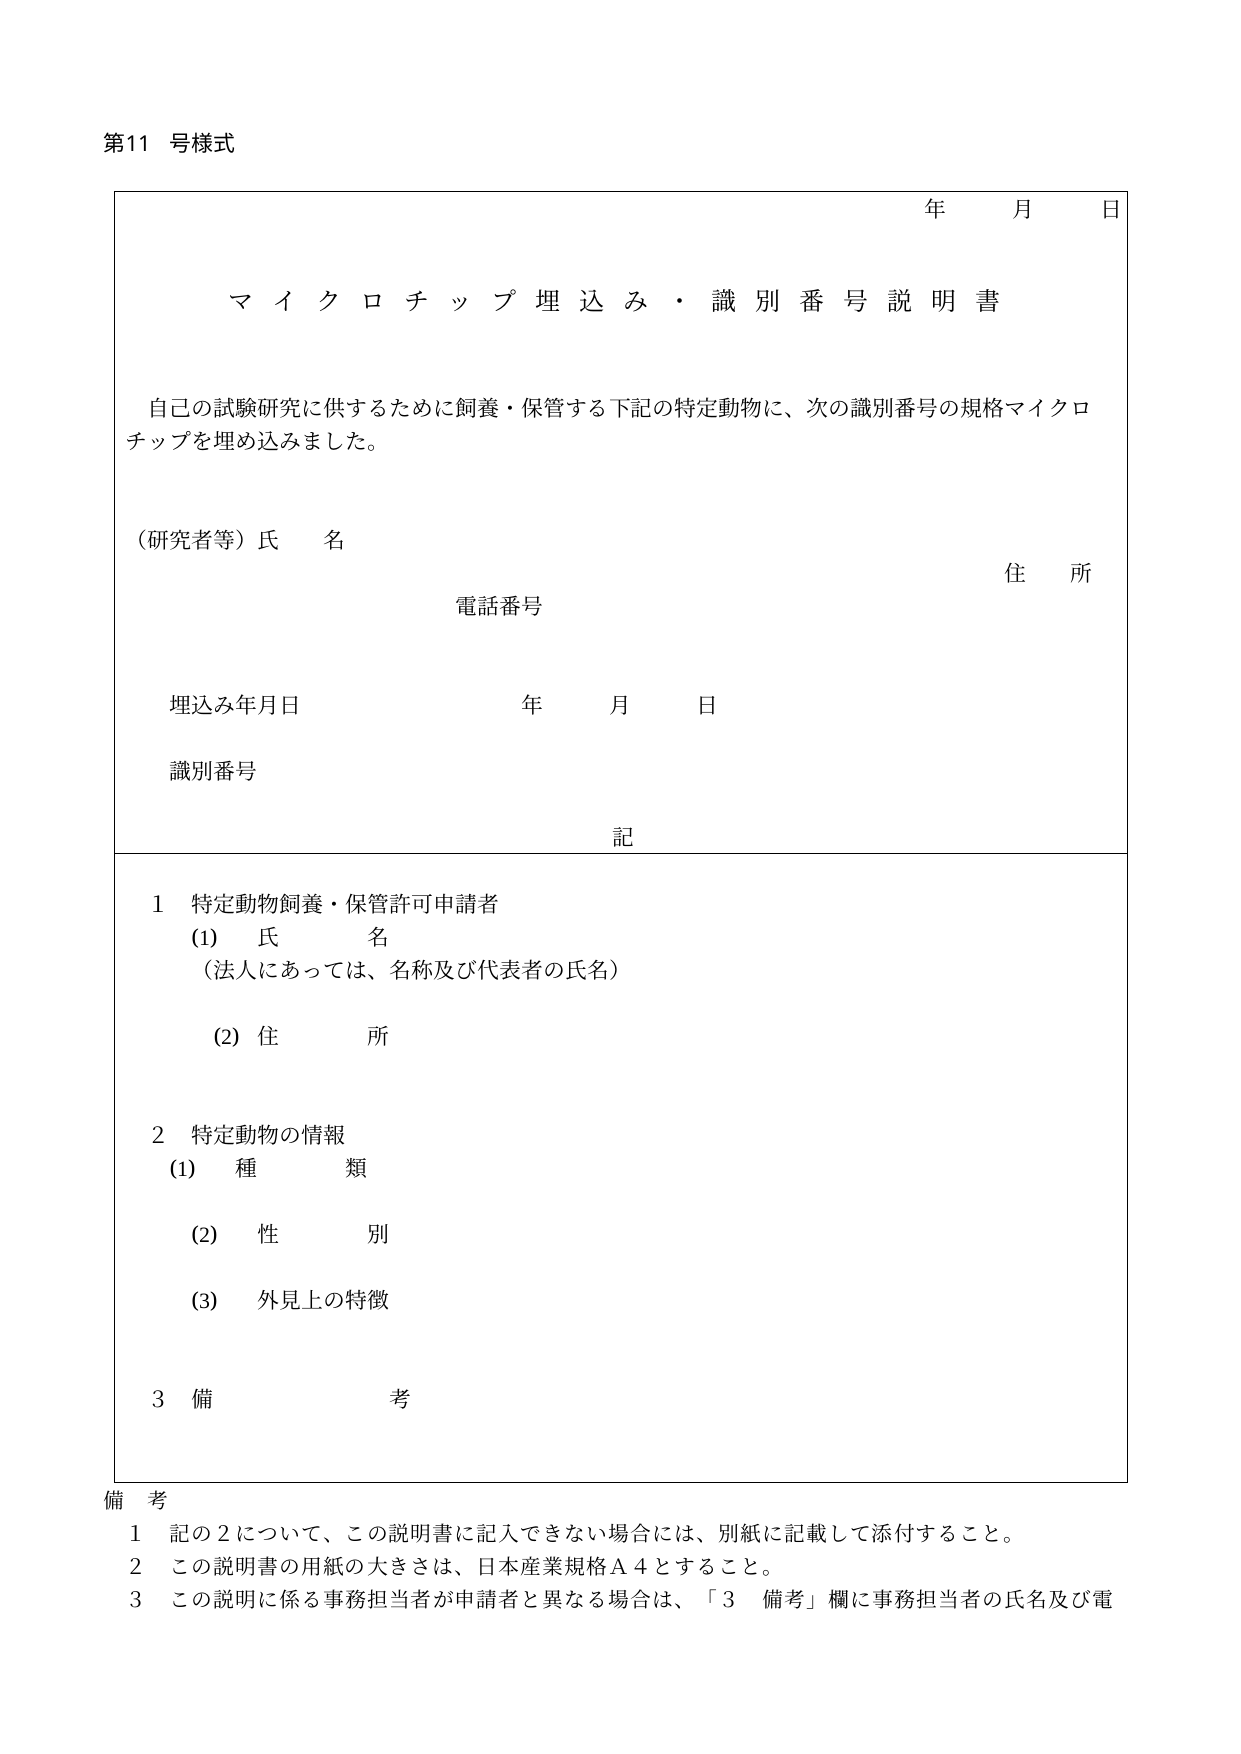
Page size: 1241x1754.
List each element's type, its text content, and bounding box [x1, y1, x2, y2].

text ２ この説明書の用紙の大きさは、日本産業規格Ａ４とすること。 [103, 1549, 1114, 1582]
text 備 考 [103, 1483, 1114, 1516]
text １ 記の２について、この説明書に記入できない場合には、別紙に記載して添付すること。 [103, 1516, 1114, 1549]
text 第11号様式 [103, 125, 1114, 158]
table_cell １ 特定動物飼養・保管許可申請者 (1) 氏 名 （法人にあっては、名称及び代表者の氏名） (2) 住 所 ２ 特定動物の情報 (1) 種 類 (2) 性 別 (3) 外見上の特徴 ３ 備 考 [115, 854, 1127, 1482]
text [103, 1582, 1114, 1615]
table_header 年 月 日 マイクロチップ埋込み・識別番号説明書 自己の試験研究に供するために飼養・保管する下記の特定動物に、次の識別番号の規格マイクロチップを埋め込みました。 （研究者等）氏 名 住 所 電話番号 埋込み年月日 年 月 日 識別番号 記 [115, 192, 1127, 852]
